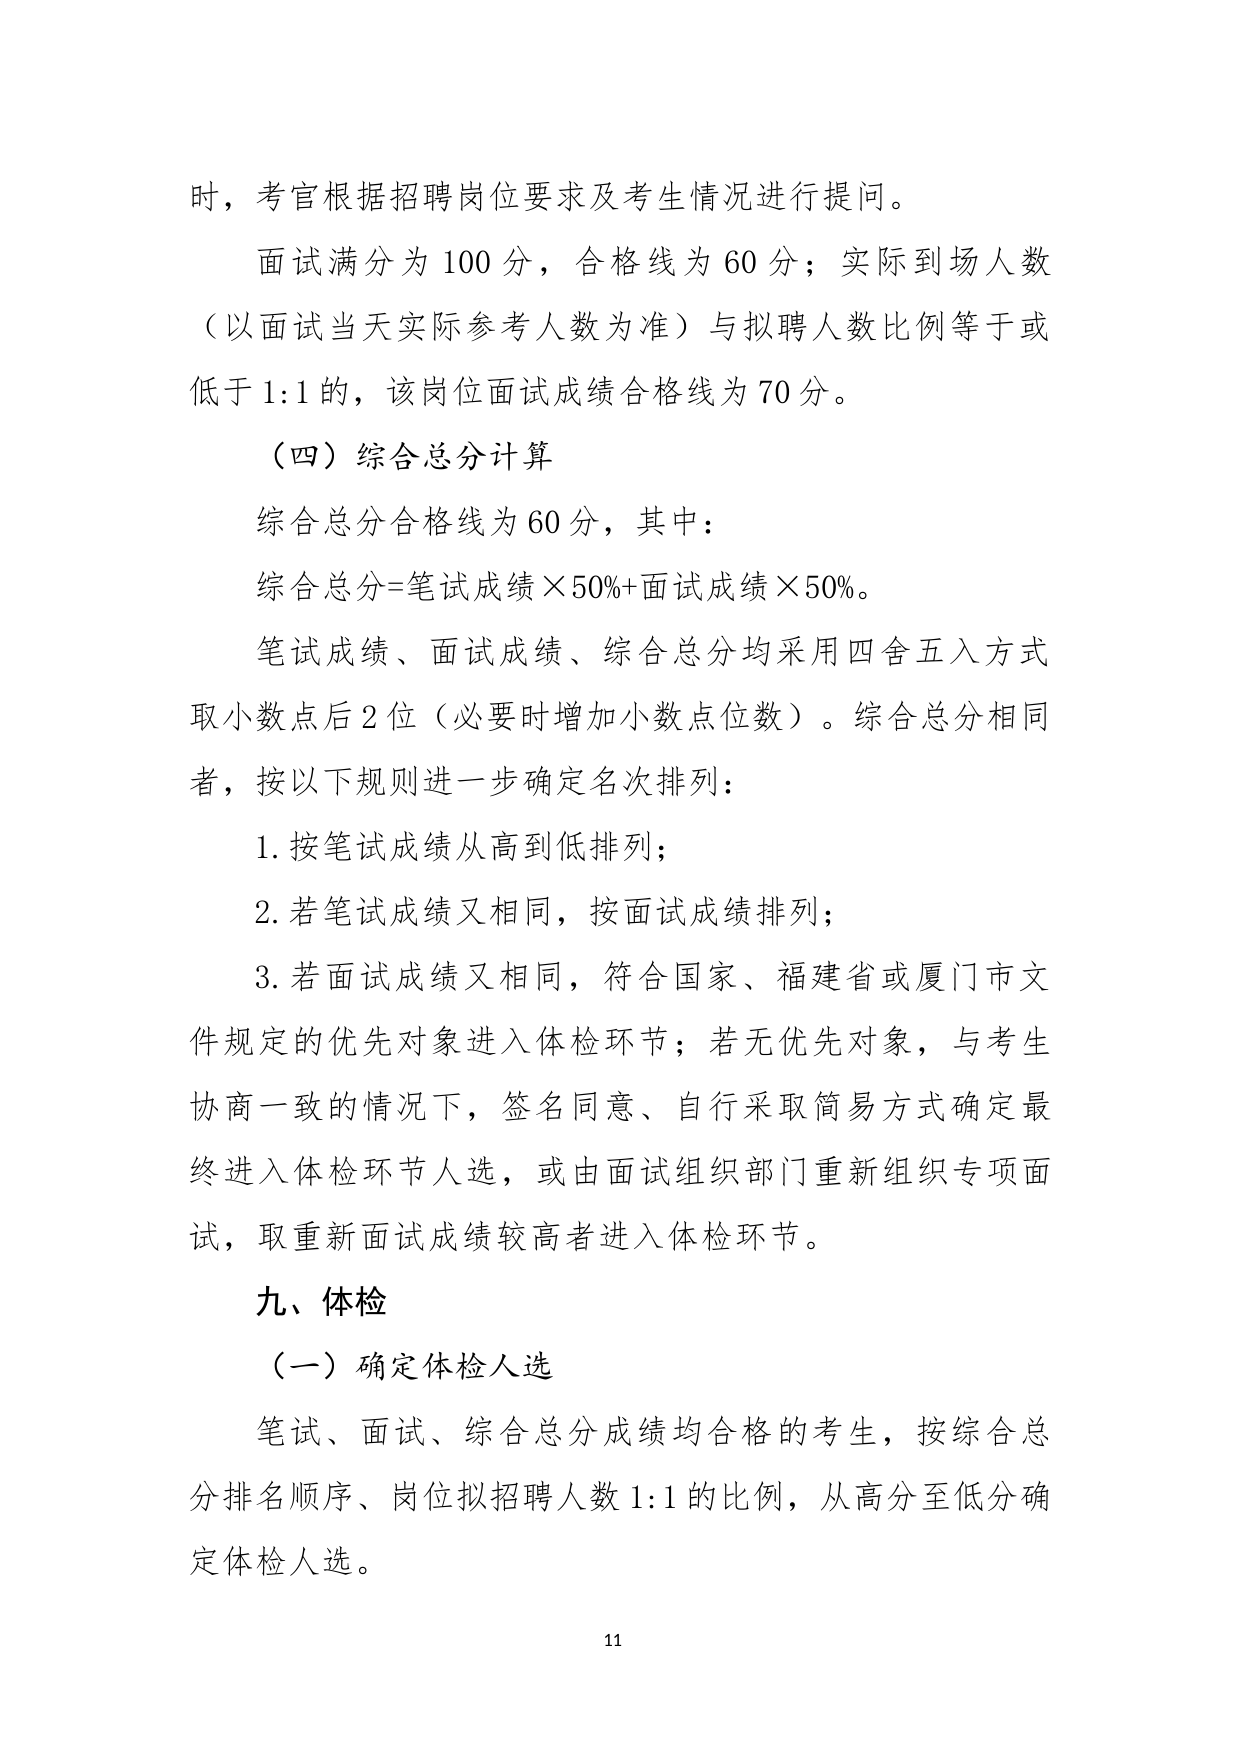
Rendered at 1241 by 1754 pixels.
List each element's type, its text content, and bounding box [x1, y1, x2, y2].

text 2.若笔试成绩又相同，按面试成绩排列； [187, 877, 1053, 942]
text 1.按笔试成绩从高到低排列； [187, 812, 1053, 877]
text （四）综合总分计算 [187, 422, 1053, 487]
text 3.若面试成绩又相同，符合国家、福建省或厦门市文件规定的优先对象进入体检环节；若无优先对象，与考生协商一致的情况下，签名同意、自行采取简易方式确定最终进入体检环节人选，或由面试组织部门重新组织专项面试，取重新面试成绩较高者进入体检环节。 [187, 942, 1053, 1267]
text 综合总分合格线为60分，其中： [187, 487, 1053, 552]
text （一）确定体检人选 [187, 1332, 1053, 1397]
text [187, 162, 1053, 227]
text 面试满分为100分，合格线为60分；实际到场人数（以面试当天实际参考人数为准）与拟聘人数比例等于或低于1:1的，该岗位面试成绩合格线为70分。 [187, 227, 1053, 422]
text 笔试、面试、综合总分成绩均合格的考生，按综合总分排名顺序、岗位拟招聘人数1:1的比例，从高分至低分确定体检人选。 [187, 1397, 1053, 1592]
text 九、体检 [187, 1267, 1053, 1332]
text 综合总分=笔试成绩×50%+面试成绩×50%。 [187, 552, 1053, 617]
text 笔试成绩、面试成绩、综合总分均采用四舍五入方式取小数点后2位（必要时增加小数点位数）。综合总分相同者，按以下规则进一步确定名次排列： [187, 617, 1053, 812]
